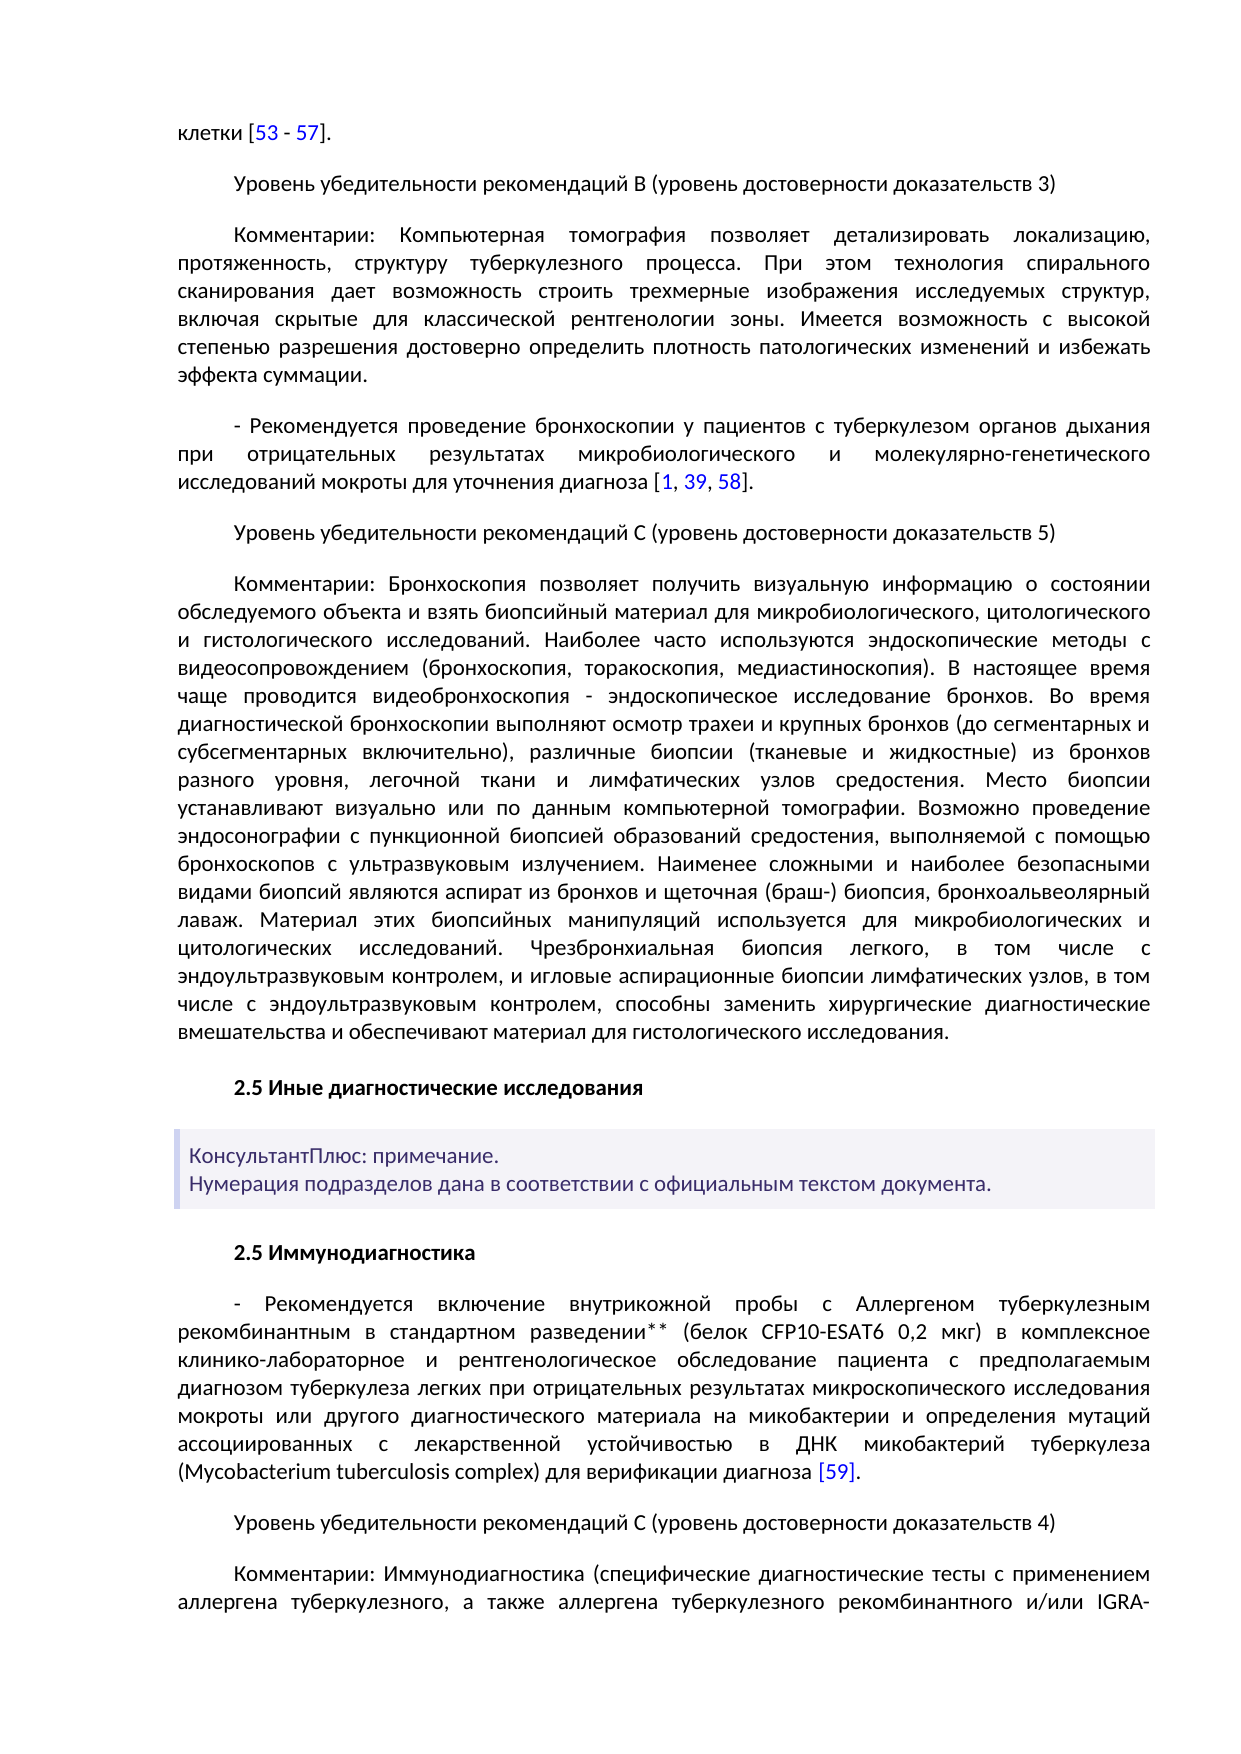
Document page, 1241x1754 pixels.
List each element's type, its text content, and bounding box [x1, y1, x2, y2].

text Комментарии: Компьютерная томография позволяет детализировать локализацию, протяженность, структуру туберкулезного процесса. При этом технология спирального сканирования дает возможность строить трехмерные изображения исследуемых структур, включая скрытые для классической рентгенологии зоны. Имеется возможность с высокой степенью разрешения достоверно определить плотность патологических изменений и избежать эффекта суммации. [177, 220, 1152, 388]
text Уровень убедительности рекомендаций C (уровень достоверности доказательств 5) [177, 518, 1152, 546]
text Комментарии: Бронхоскопия позволяет получить визуальную информацию о состоянии обследуемого объекта и взять биопсийный материал для микробиологического, цитологического и гистологического исследований. Наиболее часто используются эндоскопические методы с видеосопровождением (бронхоскопия, торакоскопия, медиастиноскопия). В настоящее время чаще проводится видеобронхоскопия - эндоскопическое исследование бронхов. Во время диагностической бронхоскопии выполняют осмотр трахеи и крупных бронхов (до сегментарных и субсегментарных включительно), различные биопсии (тканевые и жидкостные) из бронхов разного уровня, легочной ткани и лимфатических узлов средостения. Место биопсии устанавливают визуально или по данным компьютерной томографии. Возможно проведение эндосонографии с пункционной биопсией образований средостения, выполняемой с помощью бронхоскопов с ультразвуковым излучением. Наименее сложными и наиболее безопасными видами биопсий являются аспират из бронхов и щеточная (браш-) биопсия, бронхоальвеолярный лаваж. Материал этих биопсийных манипуляций используется для микробиологических и цитологических исследований. Чрезбронхиальная биопсия легкого, в том числе с эндоультразвуковым контролем, и игловые аспирационные биопсии лимфатических узлов, в том числе с эндоультразвуковым контролем, способны заменить хирургические диагностические вмешательства и обеспечивают материал для гистологического исследования. [177, 569, 1152, 1045]
title 2.5 Иммунодиагностика [177, 1238, 1152, 1266]
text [177, 1559, 1152, 1615]
text Уровень убедительности рекомендаций C (уровень достоверности доказательств 4) [177, 1508, 1152, 1536]
text Уровень убедительности рекомендаций B (уровень достоверности доказательств 3) [177, 169, 1152, 197]
text - Рекомендуется включение внутрикожной пробы с Аллергеном туберкулезным рекомбинантным в стандартном разведении** (белок CFP10-ESAT6 0,2 мкг) в комплексное клинико-лабораторное и рентгенологическое обследование пациента с предполагаемым диагнозом туберкулеза легких при отрицательных результатах микроскопического исследования мокроты или другого диагностического материала на микобактерии и определения мутаций ассоциированных с лекарственной устойчивостью в ДНК микобактерий туберкулеза (Mycobacterium tuberculosis complex) для верификации диагноза [59]. [177, 1289, 1152, 1485]
text - Рекомендуется проведение бронхоскопии у пациентов с туберкулезом органов дыхания при отрицательных результатах микробиологического и молекулярно-генетического исследований мокроты для уточнения диагноза [1, 39, 58]. [177, 411, 1152, 495]
table_header КонсультантПлюс: примечание. Нумерация подразделов дана в соответствии с официальным текстом документа. [180, 1129, 1149, 1209]
title 2.5 Иные диагностические исследования [177, 1073, 1152, 1101]
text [177, 118, 1152, 146]
